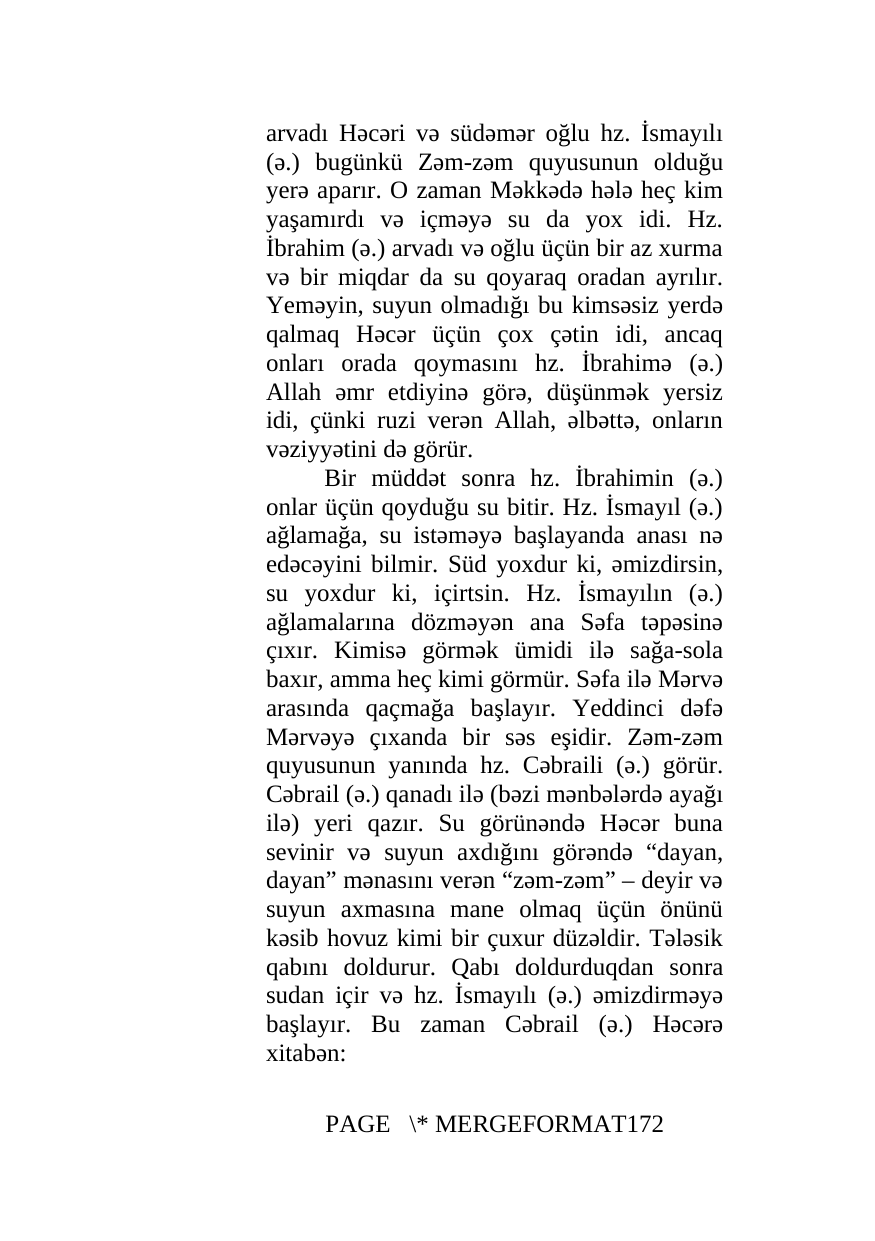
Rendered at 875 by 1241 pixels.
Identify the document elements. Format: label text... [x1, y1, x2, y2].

text Bir müddət sonra hz. İbrahimin (ə.) onlar üçün qoyduğu su bitir. Hz. İsmayıl (ə.) ağlamağa, su istəməyə başlayanda anası nə edəcəyini bilmir. Süd yoxdur ki, əmizdirsin, su yoxdur ki, içirtsin. Hz. İsmayılın (ə.) ağlamalarına dözməyən ana Səfa təpəsinə çıxır. Kimisə görmək ümidi ilə sağa-sola baxır, amma heç kimi görmür. Səfa ilə Mərvə arasında qaçmağa başlayır. Yeddinci dəfə Mərvəyə çıxanda bir səs eşidir. Zəm-zəm quyusunun yanında hz. Cəbraili (ə.) görür. Cəbrail (ə.) qanadı ilə (bəzi mənbələrdə ayağı ilə) yeri qazır. Su görünəndə Həcər buna sevinir və suyun axdığını görəndə “dayan, dayan” mənasını verən “zəm-zəm” – deyir və suyun axmasına mane olmaq üçün önünü kəsib hovuz kimi bir çuxur düzəldir. Tələsik qabını doldurur. Qabı doldurduqdan sonra sudan içir və hz. İsmayılı (ə.) əmizdirməyə başlayır. Bu zaman Cəbrail (ə.) Həcərə xitabən: [266, 463, 723, 1067]
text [266, 118, 723, 463]
